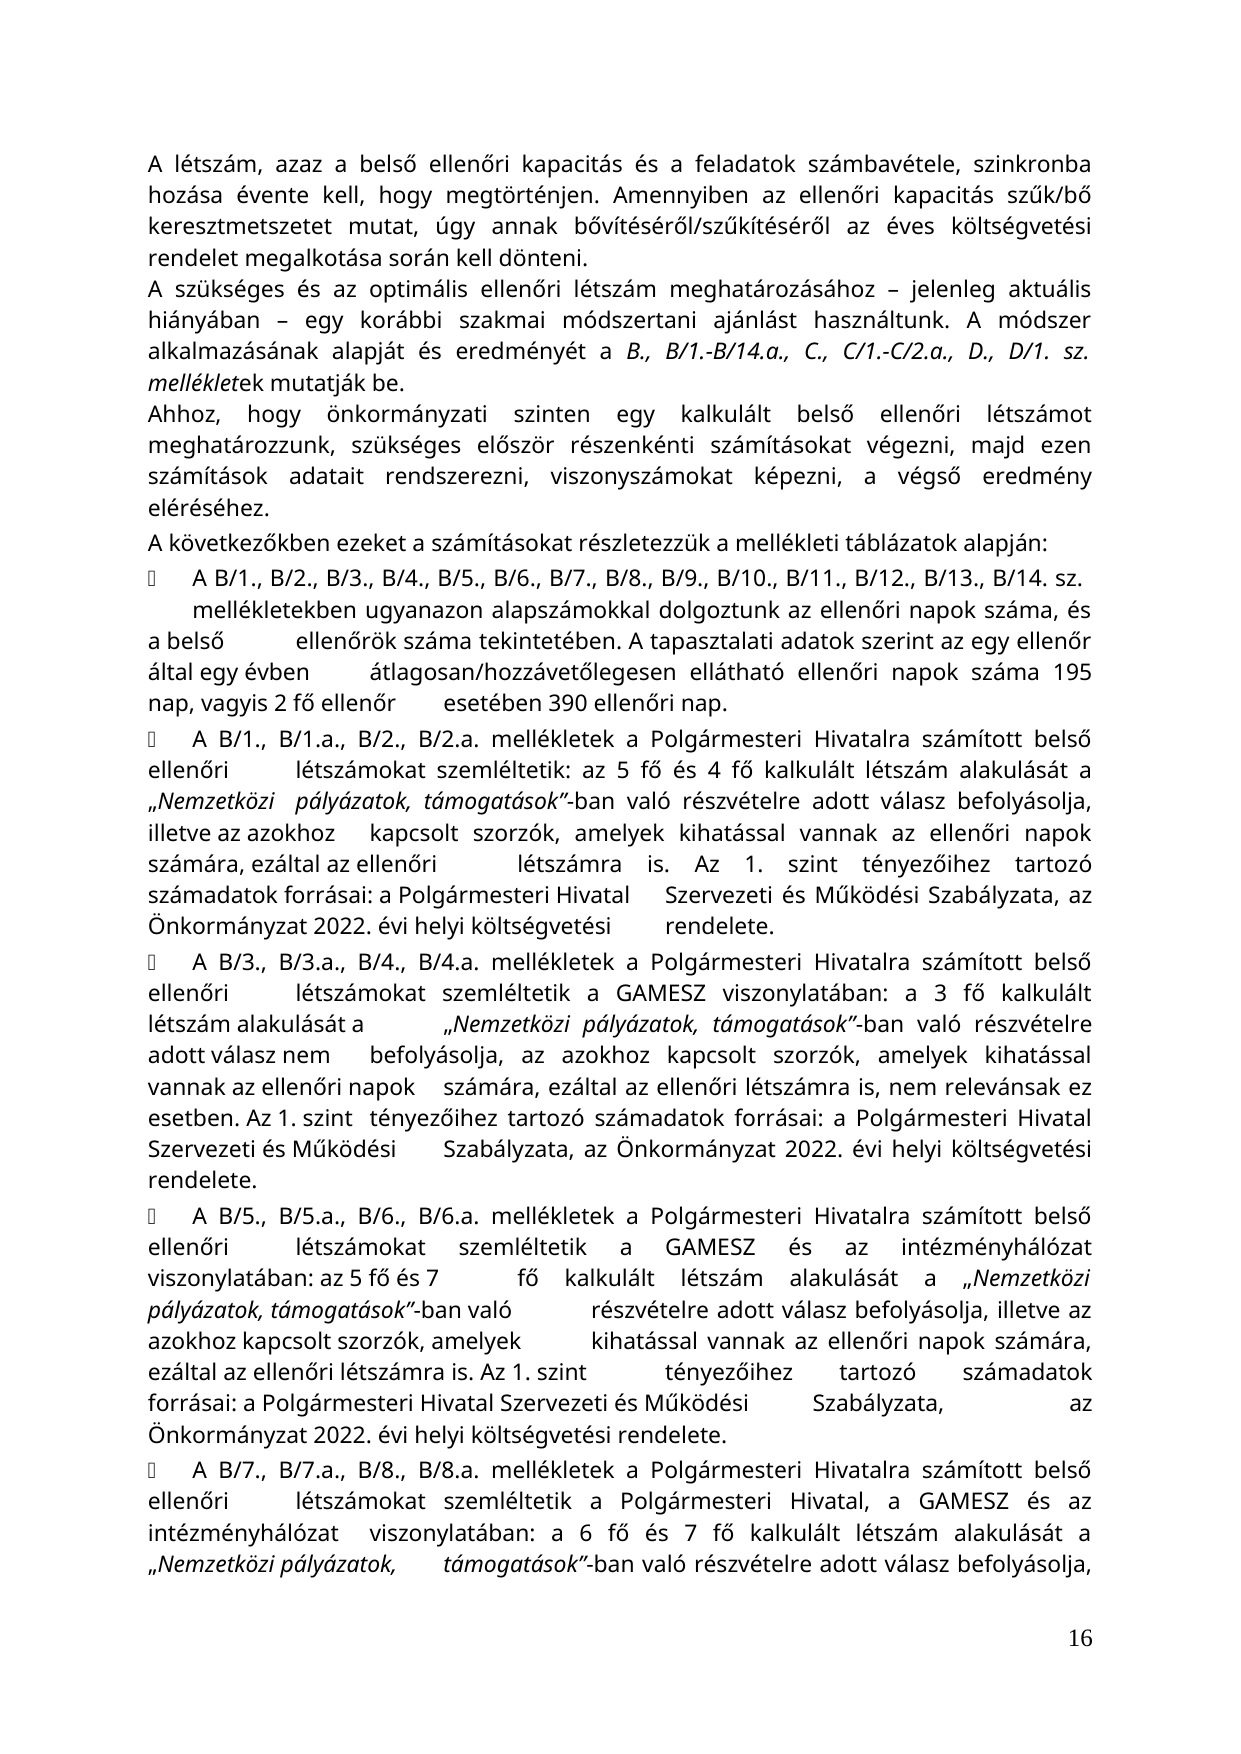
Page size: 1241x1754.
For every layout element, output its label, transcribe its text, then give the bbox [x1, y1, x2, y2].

list A B/3., B/3.a., B/4., B/4.a. mellékletek a Polgármesteri Hivatalra számított belső ellenőri létszámokat szemléltetik a GAMESZ viszonylatában: a 3 fő kalkulált létszám alakulását a „Nemzetközi pályázatok, támogatások”-ban való részvételre adott válasz nem befolyásolja, az azokhoz kapcsolt szorzók, amelyek kihatással vannak az ellenőri napok számára, ezáltal az ellenőri létszámra is, nem relevánsak ez esetben. Az 1. szint tényezőihez tartozó számadatok forrásai: a Polgármesteri Hivatal Szervezeti és Működési Szabályzata, az Önkormányzat 2022. évi helyi költségvetési rendelete. [148, 946, 1092, 1196]
list A létszám, azaz a belső ellenőri kapacitás és a feladatok számbavétele, szinkronba hozása évente kell, hogy megtörténjen. Amennyiben az ellenőri kapacitás szűk/bő keresztmetszetet mutat, úgy annak bővítéséről/szűkítéséről az éves költségvetési rendelet megalkotása során kell dönteni. [148, 148, 1092, 273]
list A B/1., B/1.a., B/2., B/2.a. mellékletek a Polgármesteri Hivatalra számított belső ellenőri létszámokat szemléltetik: az 5 fő és 4 fő kalkulált létszám alakulását a „Nemzetközi pályázatok, támogatások”-ban való részvételre adott válasz befolyásolja, illetve az azokhoz kapcsolt szorzók, amelyek kihatással vannak az ellenőri napok számára, ezáltal az ellenőri létszámra is. Az 1. szint tényezőihez tartozó számadatok forrásai: a Polgármesteri Hivatal Szervezeti és Működési Szabályzata, az Önkormányzat 2022. évi helyi költségvetési rendelete. [148, 723, 1092, 941]
list A B/5., B/5.a., B/6., B/6.a. mellékletek a Polgármesteri Hivatalra számított belső ellenőri létszámokat szemléltetik a GAMESZ és az intézményhálózat viszonylatában: az 5 fő és 7 fő kalkulált létszám alakulását a „Nemzetközi pályázatok, támogatások”-ban való részvételre adott válasz befolyásolja, illetve az azokhoz kapcsolt szorzók, amelyek kihatással vannak az ellenőri napok számára, ezáltal az ellenőri létszámra is. Az 1. szint tényezőihez tartozó számadatok forrásai: a Polgármesteri Hivatal Szervezeti és Működési Szabályzata, az Önkormányzat 2022. évi helyi költségvetési rendelete. [148, 1200, 1092, 1450]
list A B/1., B/2., B/3., B/4., B/5., B/6., B/7., B/8., B/9., B/10., B/11., B/12., B/13., B/14. sz. mellékletekben ugyanazon alapszámokkal dolgoztunk az ellenőri napok száma, és a belső ellenőrök száma tekintetében. A tapasztalati adatok szerint az egy ellenőr által egy évben átlagosan/hozzávetőlegesen ellátható ellenőri napok száma 195 nap, vagyis 2 fő ellenőr esetében 390 ellenőri nap. [148, 562, 1092, 718]
list A szükséges és az optimális ellenőri létszám meghatározásához – jelenleg aktuális hiányában – egy korábbi szakmai módszertani ajánlást használtunk. A módszer alkalmazásának alapját és eredményét a B., B/1.-B/14.a., C., C/1.-C/2.a., D., D/1. sz. mellékletek mutatják be. [148, 273, 1092, 398]
list Ahhoz, hogy önkormányzati szinten egy kalkulált belső ellenőri létszámot meghatározzunk, szükséges először részenkénti számításokat végezni, majd ezen számítások adatait rendszerezni, viszonyszámokat képezni, a végső eredmény eléréséhez. [148, 398, 1092, 523]
list A következőkben ezeket a számításokat részletezzük a mellékleti táblázatok alapján: [148, 527, 1092, 558]
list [148, 1454, 1092, 1579]
